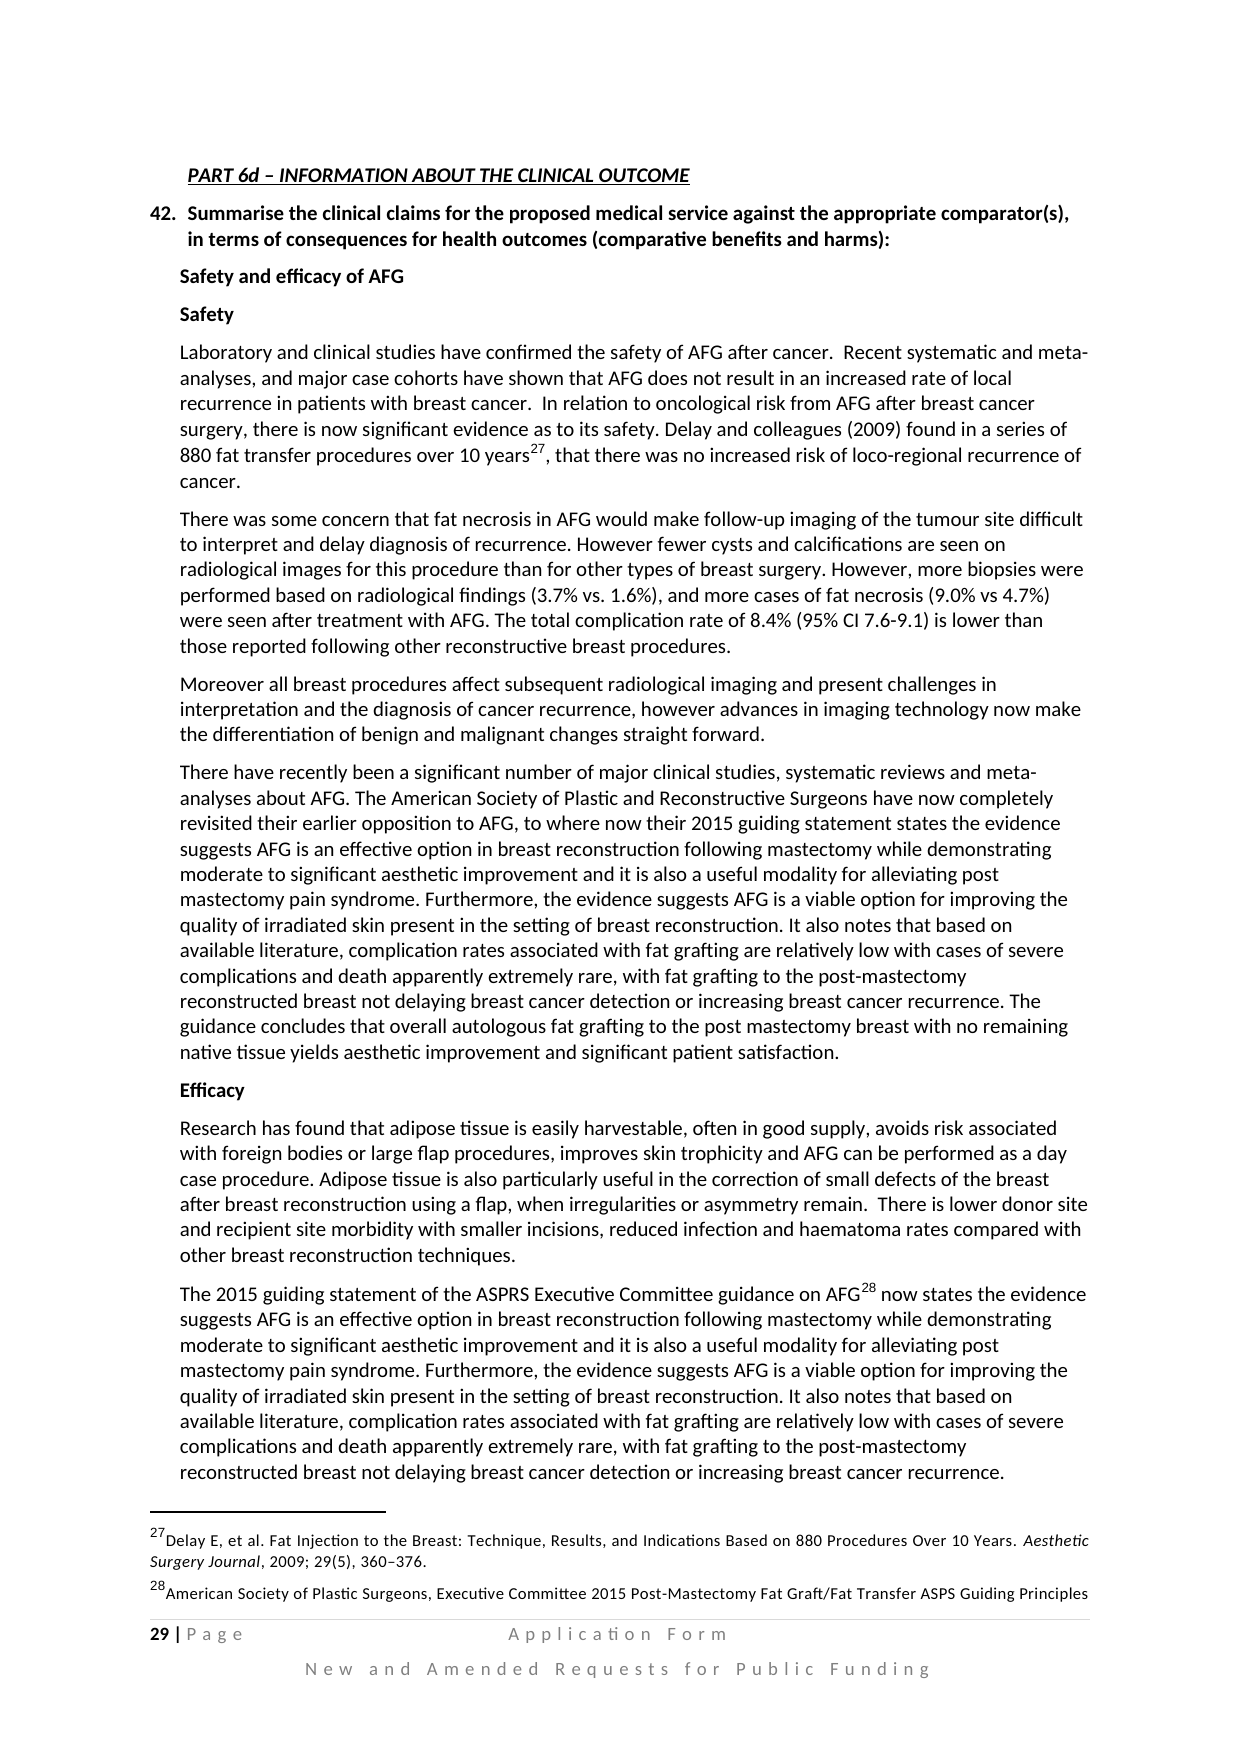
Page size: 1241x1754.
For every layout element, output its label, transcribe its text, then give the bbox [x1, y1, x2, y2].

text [179, 1280, 1090, 1484]
text Research has found that adipose tissue is easily harvestable, often in good supply, avoids risk associated with foreign bodies or large flap procedures, improves skin trophicity and AFG can be performed as a day case procedure. Adipose tissue is also particularly useful in the correction of small defects of the breast after breast reconstruction using a flap, when irregularities or asymmetry remain. There is lower donor site and recipient site morbidity with smaller incisions, reduced infection and haematoma rates compared with other breast reconstruction techniques. [179, 1115, 1090, 1267]
text Safety and efficacy of AFG [179, 264, 1090, 289]
text Moreover all breast procedures affect subsequent radiological imaging and present challenges in interpretation and the diagnosis of cancer recurrence, however advances in imaging technology now make the differentiation of benign and malignant changes straight forward. [179, 671, 1090, 747]
text Safety [179, 302, 1090, 327]
subtitle PART 6d – INFORMATION ABOUT THE CLINICAL OUTCOME [187, 162, 1090, 188]
subtitle Summarise the clinical claims for the proposed medical service against the appropriate comparator(s), in terms of consequences for health outcomes (comparative benefits and harms): [150, 200, 1090, 251]
text There have recently been a significant number of major clinical studies, systematic reviews and meta-analyses about AFG. The American Society of Plastic and Reconstructive Surgeons have now completely revisited their earlier opposition to AFG, to where now their 2015 guiding statement states the evidence suggests AFG is an effective option in breast reconstruction following mastectomy while demonstrating moderate to significant aesthetic improvement and it is also a useful modality for alleviating post mastectomy pain syndrome. Furthermore, the evidence suggests AFG is a viable option for improving the quality of irradiated skin present in the setting of breast reconstruction. It also notes that based on available literature, complication rates associated with fat grafting are relatively low with cases of severe complications and death apparently extremely rare, with fat grafting to the post-mastectomy reconstructed breast not delaying breast cancer detection or increasing breast cancer recurrence. The guidance concludes that overall autologous fat grafting to the post mastectomy breast with no remaining native tissue yields aesthetic improvement and significant patient satisfaction. [179, 759, 1090, 1064]
text Laboratory and clinical studies have confirmed the safety of AFG after cancer. Recent systematic and meta- analyses, and major case cohorts have shown that AFG does not result in an increased rate of local recurrence in patients with breast cancer. In relation to oncological risk from AFG after breast cancer surgery, there is now significant evidence as to its safety. Delay and colleagues (2009) found in a series of 880 fat transfer procedures over 10 years, that there was no increased risk of loco-regional recurrence of cancer. [179, 339, 1090, 493]
text There was some concern that fat necrosis in AFG would make follow-up imaging of the tumour site difficult to interpret and delay diagnosis of recurrence. However fewer cysts and calcifications are seen on radiological images for this procedure than for other types of breast surgery. However, more biopsies were performed based on radiological findings (3.7% vs. 1.6%), and more cases of fat necrosis (9.0% vs 4.7%) were seen after treatment with AFG. The total complication rate of 8.4% (95% CI 7.6-9.1) is lower than those reported following other reconstructive breast procedures. [179, 506, 1090, 658]
text Efficacy [179, 1077, 1090, 1102]
